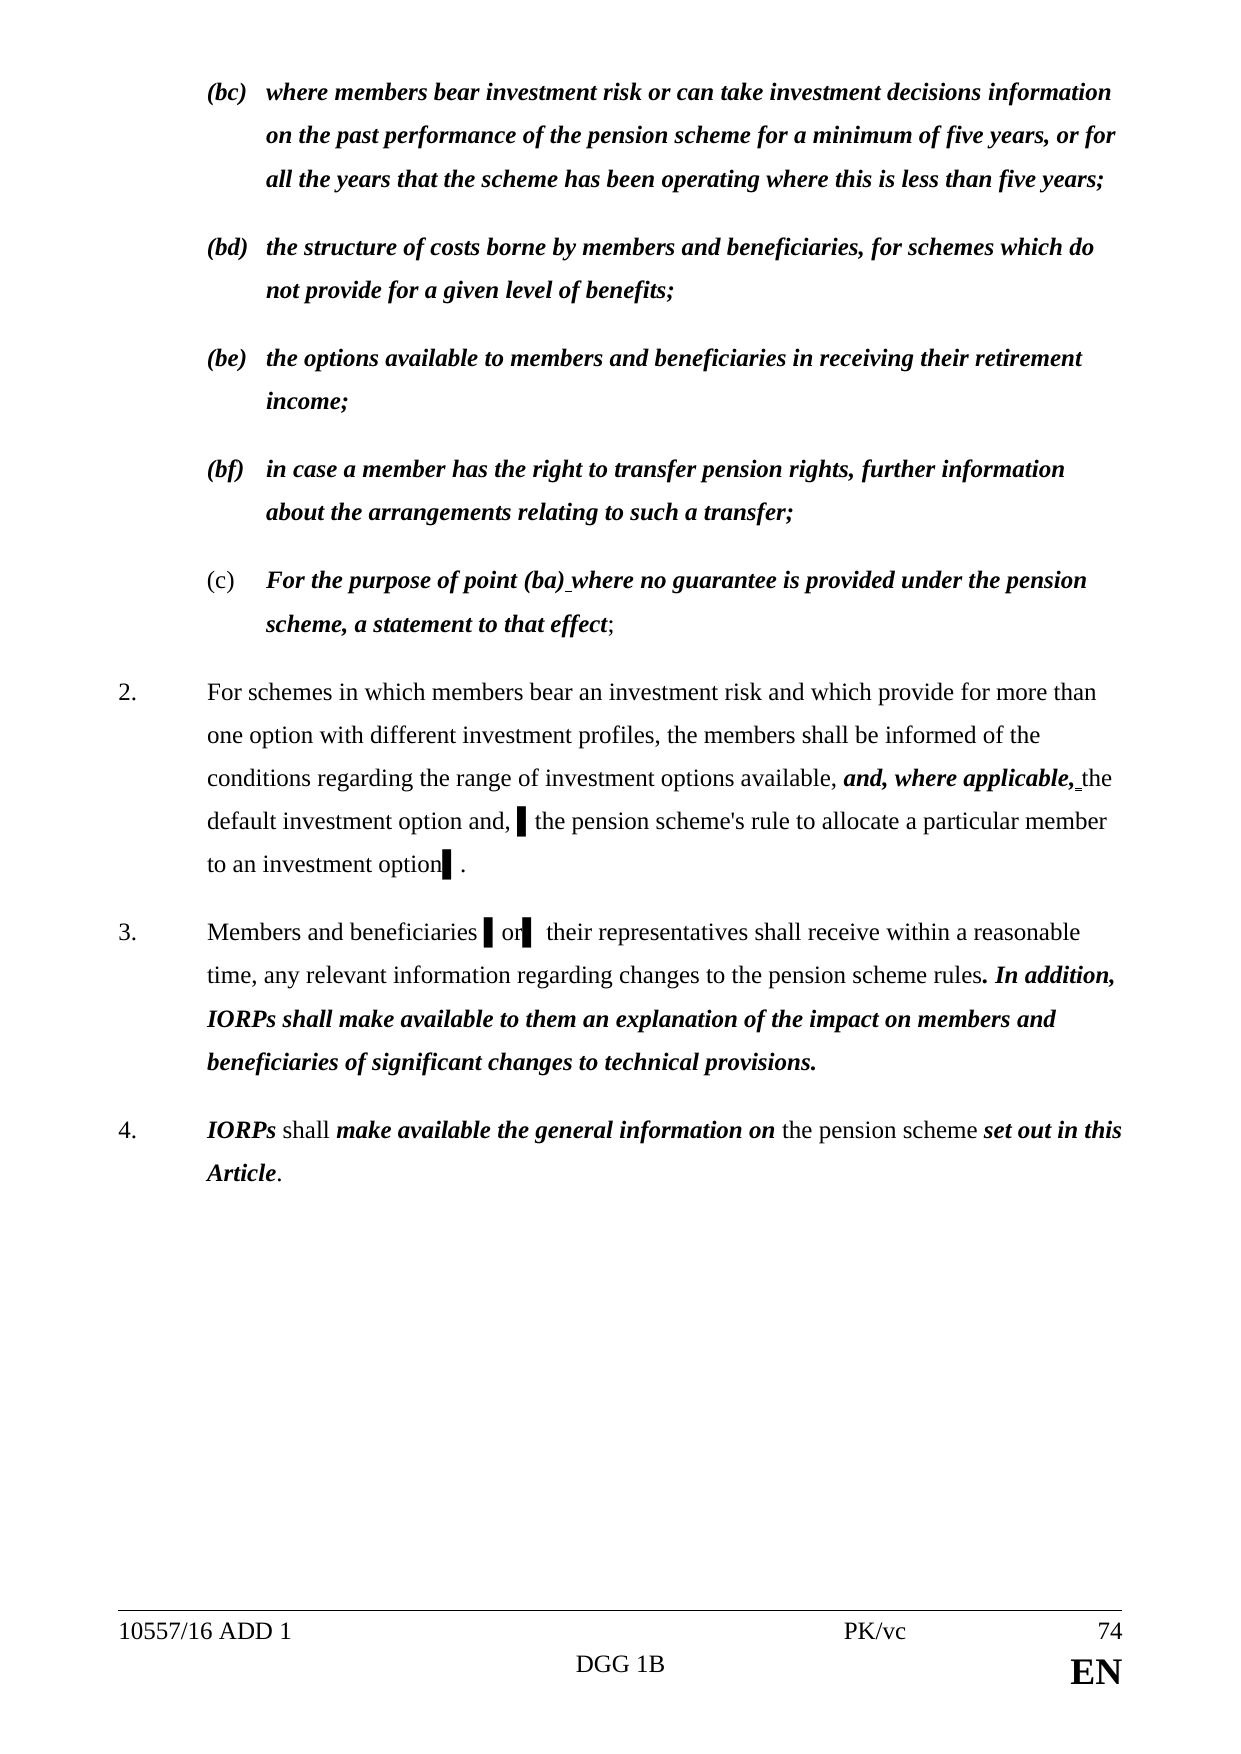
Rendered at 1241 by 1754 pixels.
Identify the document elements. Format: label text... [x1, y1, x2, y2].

text 3. Members and beneficiaries ▌or▌ their representatives shall receive within a reasonable time, any relevant information regarding changes to the pension scheme rules. In addition, IORPs shall make available to them an explanation of the impact on members and beneficiaries of significant changes to technical provisions. [118, 917, 1122, 1076]
text (bd) the structure of costs borne by members and beneficiaries, for schemes which do not provide for a given level of benefits; [207, 232, 1122, 304]
text (bf) in case a member has the right to transfer pension rights, further information about the arrangements relating to such a transfer; [207, 454, 1122, 526]
text 4. IORPs shall make available the general information on the pension scheme set out in this Article. [118, 1115, 1122, 1187]
text (bc) where members bear investment risk or can take investment decisions information on the past performance of the pension scheme for a minimum of five years, or for all the years that the scheme has been operating where this is less than five years; [207, 77, 1122, 192]
text (be) the options available to members and beneficiaries in receiving their retirement income; [207, 343, 1122, 415]
text 2. For schemes in which members bear an investment risk and which provide for more than one option with different investment profiles, the members shall be informed of the conditions regarding the range of investment options available, and, where applicable, the default investment option and, ▌the pension scheme's rule to allocate a particular member to an investment option▌. [118, 677, 1122, 878]
text (c) For the purpose of point (ba) where no guarantee is provided under the pension scheme, a statement to that effect; [207, 566, 1122, 637]
